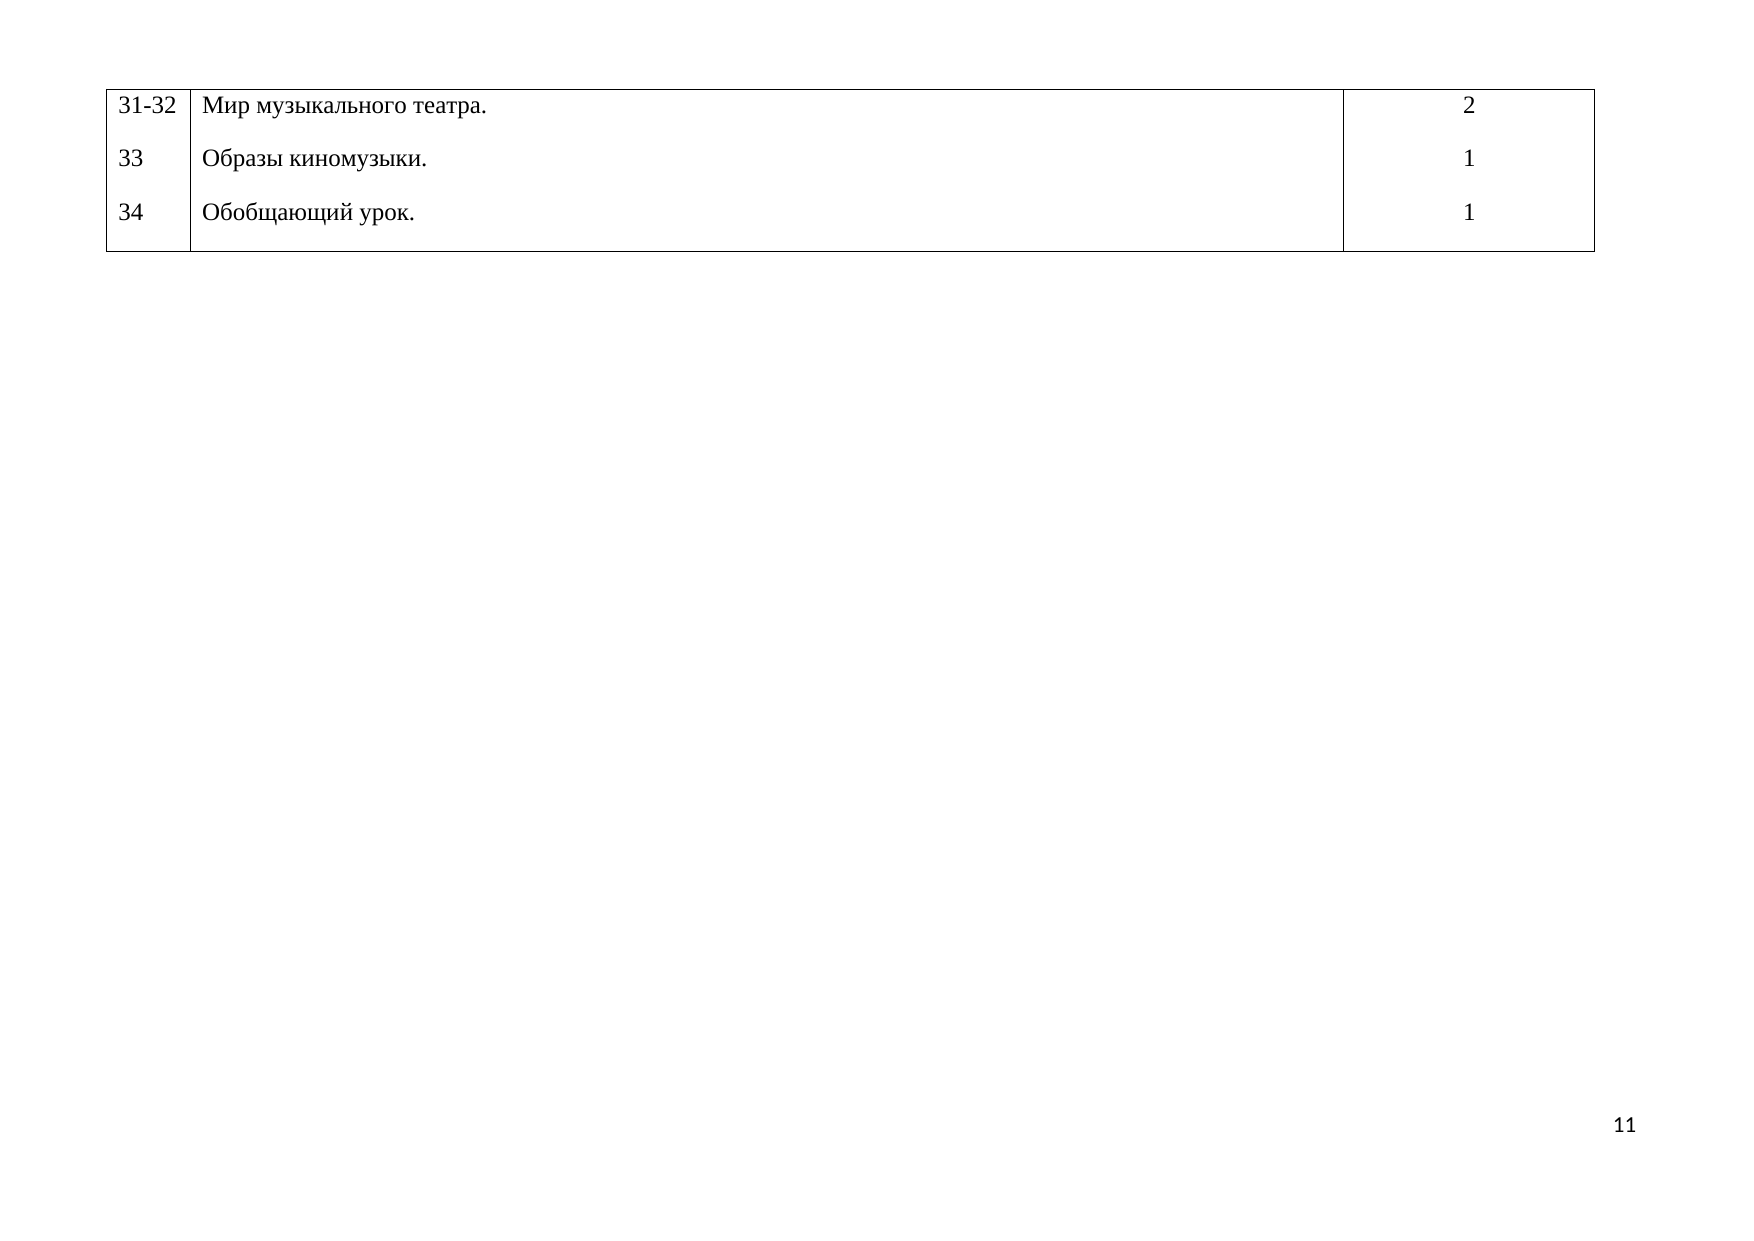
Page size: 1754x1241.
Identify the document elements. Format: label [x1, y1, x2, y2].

table_cell [1344, 90, 1594, 251]
table_cell [191, 90, 1343, 251]
table_cell [107, 90, 190, 251]
